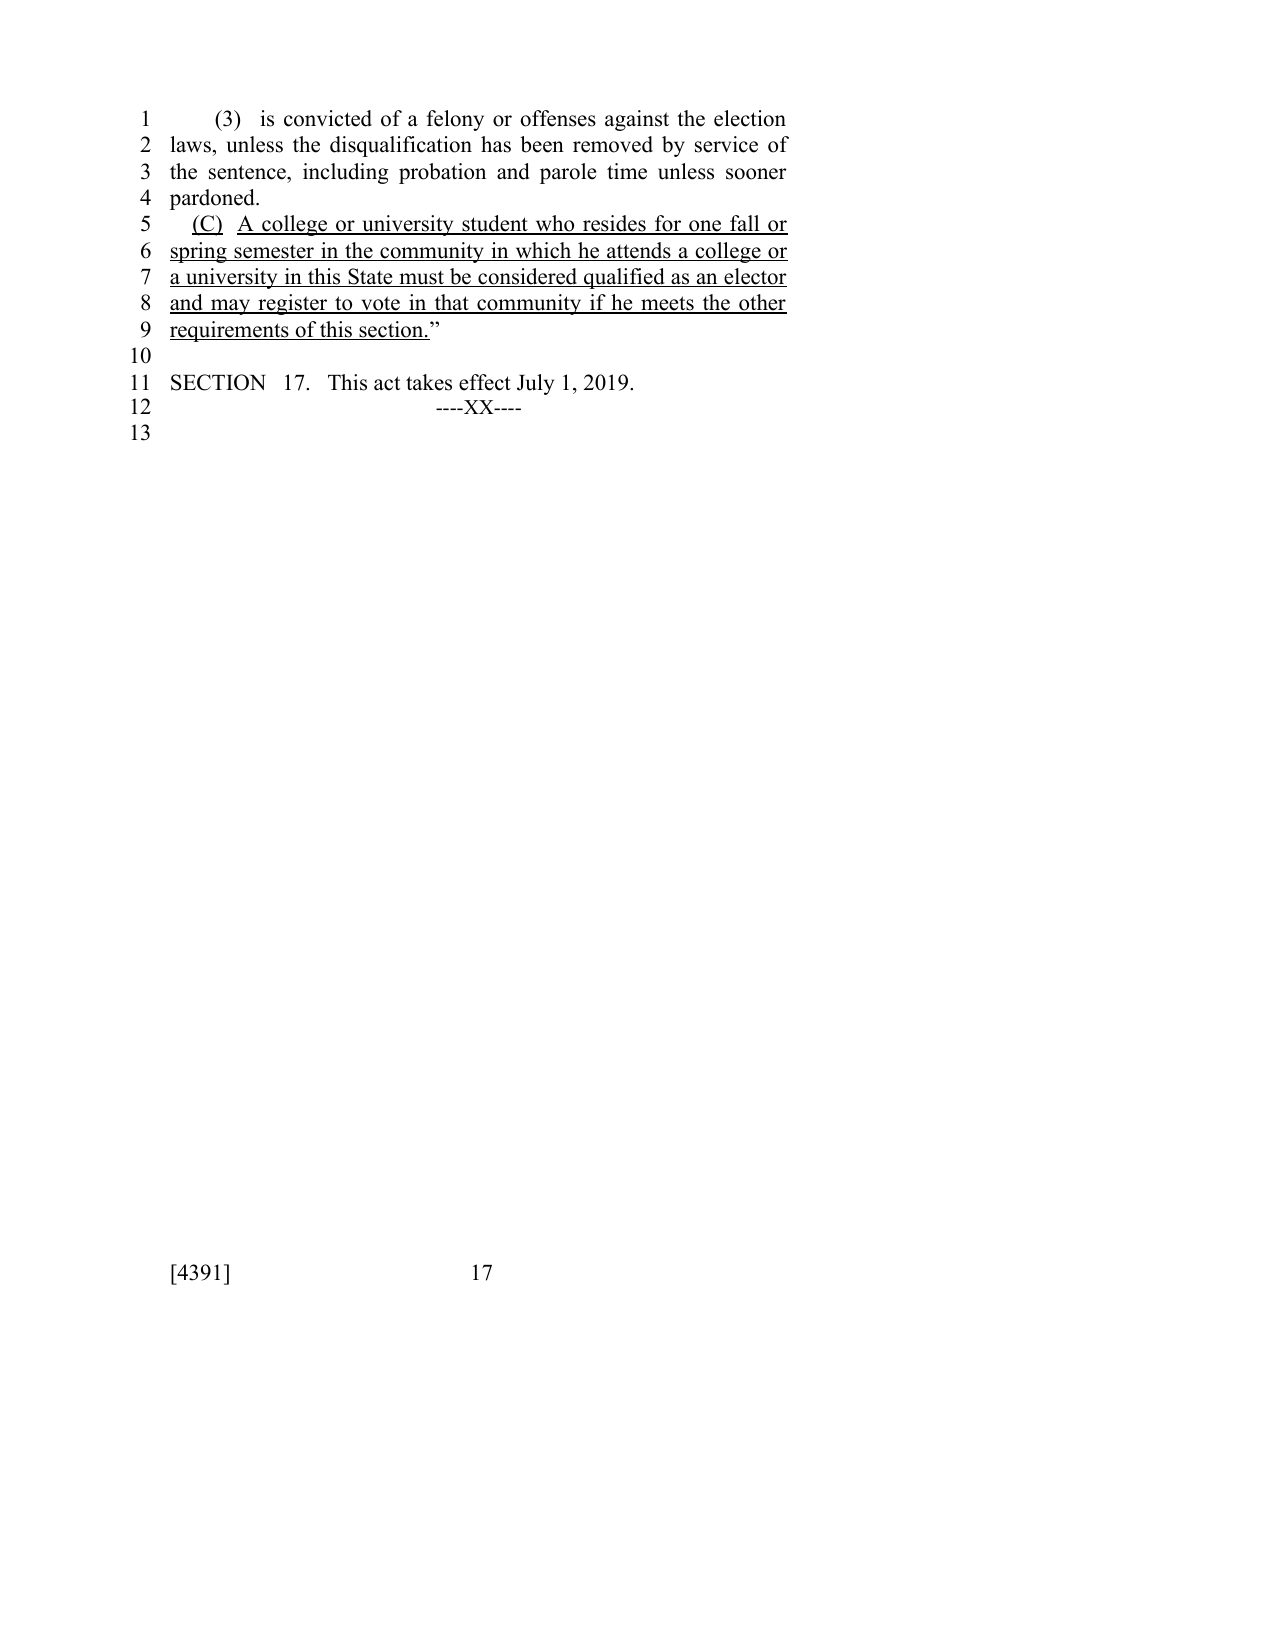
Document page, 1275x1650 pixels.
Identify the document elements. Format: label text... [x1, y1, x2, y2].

text (3) is convicted of a felony or offenses against the election laws, unless the disqualification has been removed by service of the sentence, including probation and parole time unless sooner pardoned. [169, 105, 787, 210]
text SECTION 17. This act takes effect July 1, 2019. [169, 368, 787, 395]
text ----XX---- [169, 395, 787, 419]
text (C) A college or university student who resides for one fall or spring semester in the community in which he attends a college or a university in this State must be considered qualified as an elector and may register to vote in that community if he meets the other requirements of this section.” [169, 210, 787, 260]
text (C) A college or university student who resides for one fall or spring semester in the community in which he attends a college or a university in this State must be considered qualified as an elector and may register to vote in that community if he meets the other requirements of this section.” [169, 313, 787, 342]
